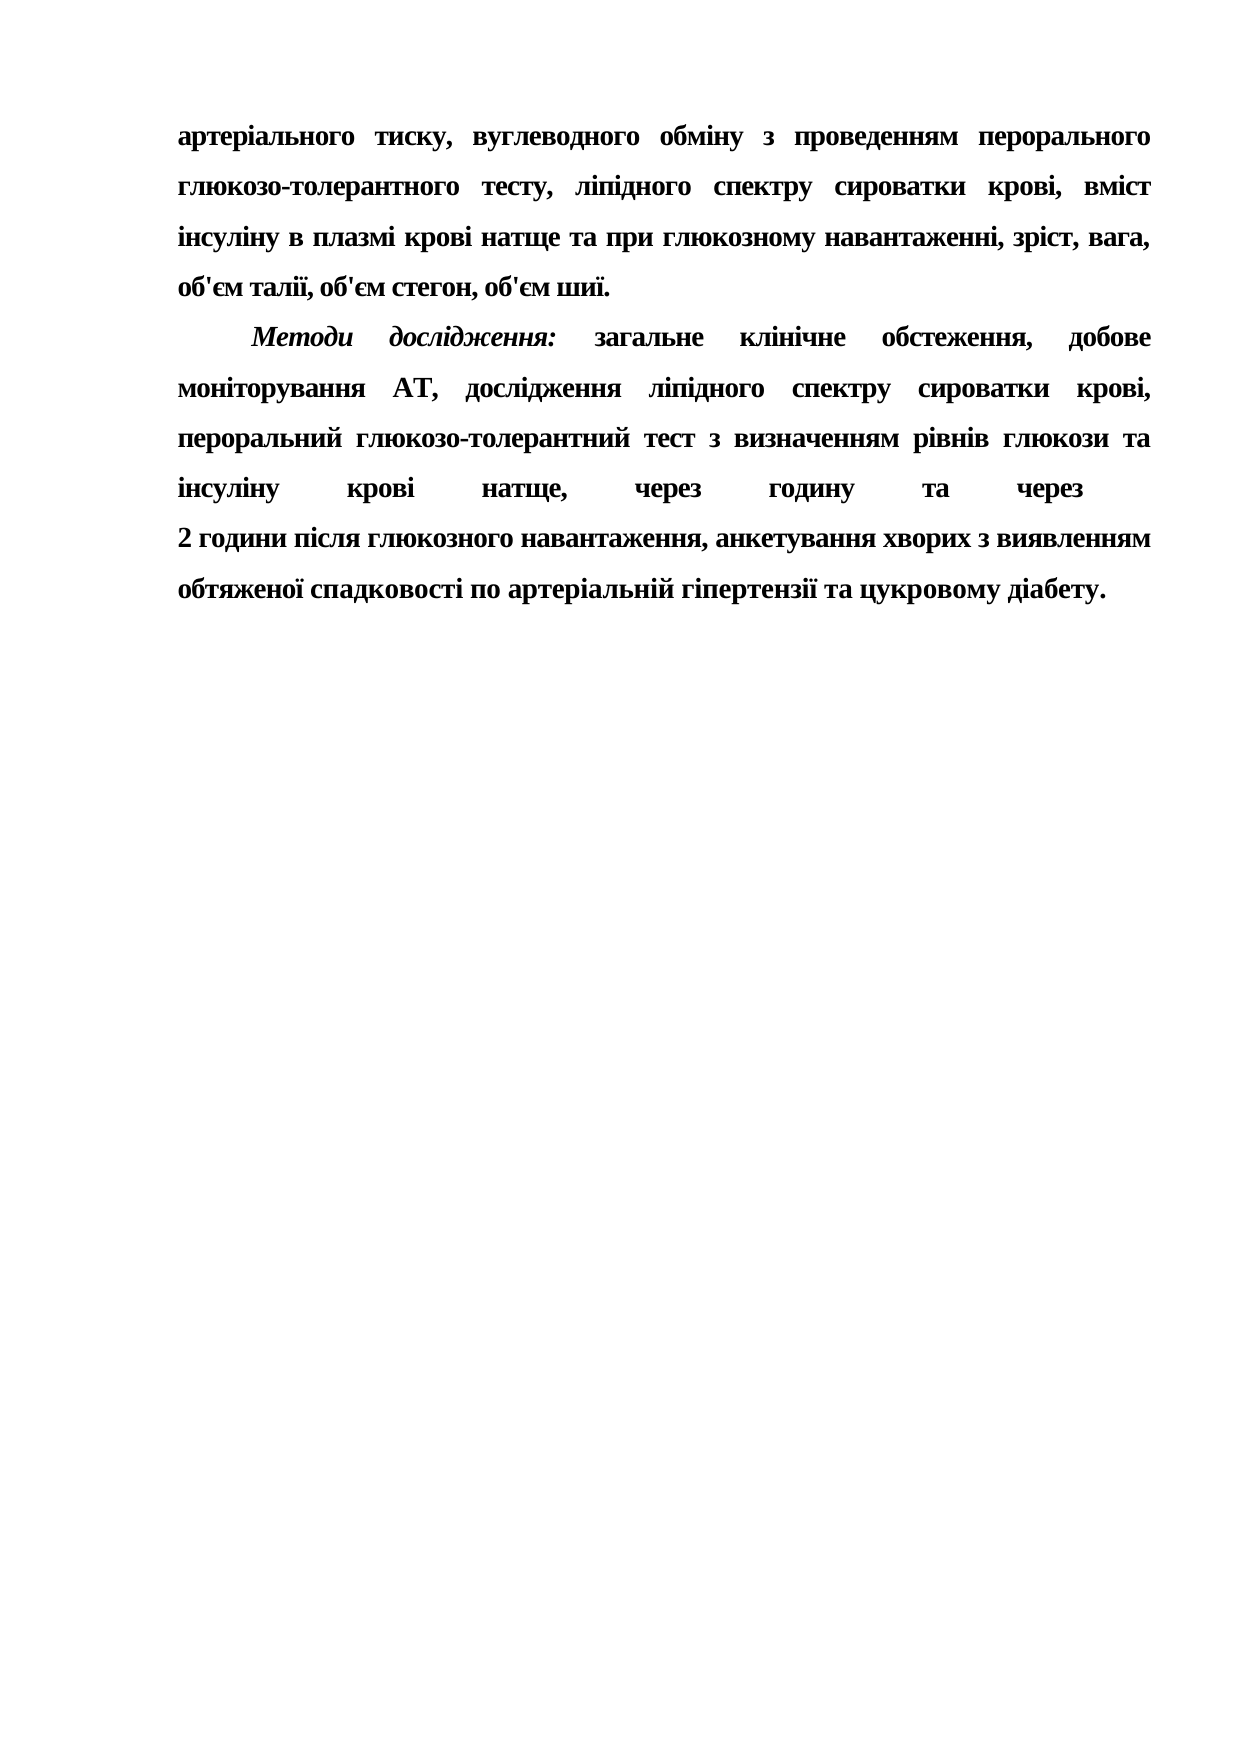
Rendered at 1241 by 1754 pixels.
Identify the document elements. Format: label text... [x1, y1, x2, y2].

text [177, 118, 1152, 303]
text Методи дослідження: загальне клінічне обстеження, добове моніторування АТ, дослідження ліпідного спектру сироватки крові, пероральний глюкозо-толерантний тест з визначенням рівнів глюкози та інсуліну крові натще, через годину та через 2 години після глюкозного навантаження, анкетування хворих з виявленням обтяженої спадковості по артеріальній гіпертензії та цукровому діабету. [177, 319, 1152, 604]
